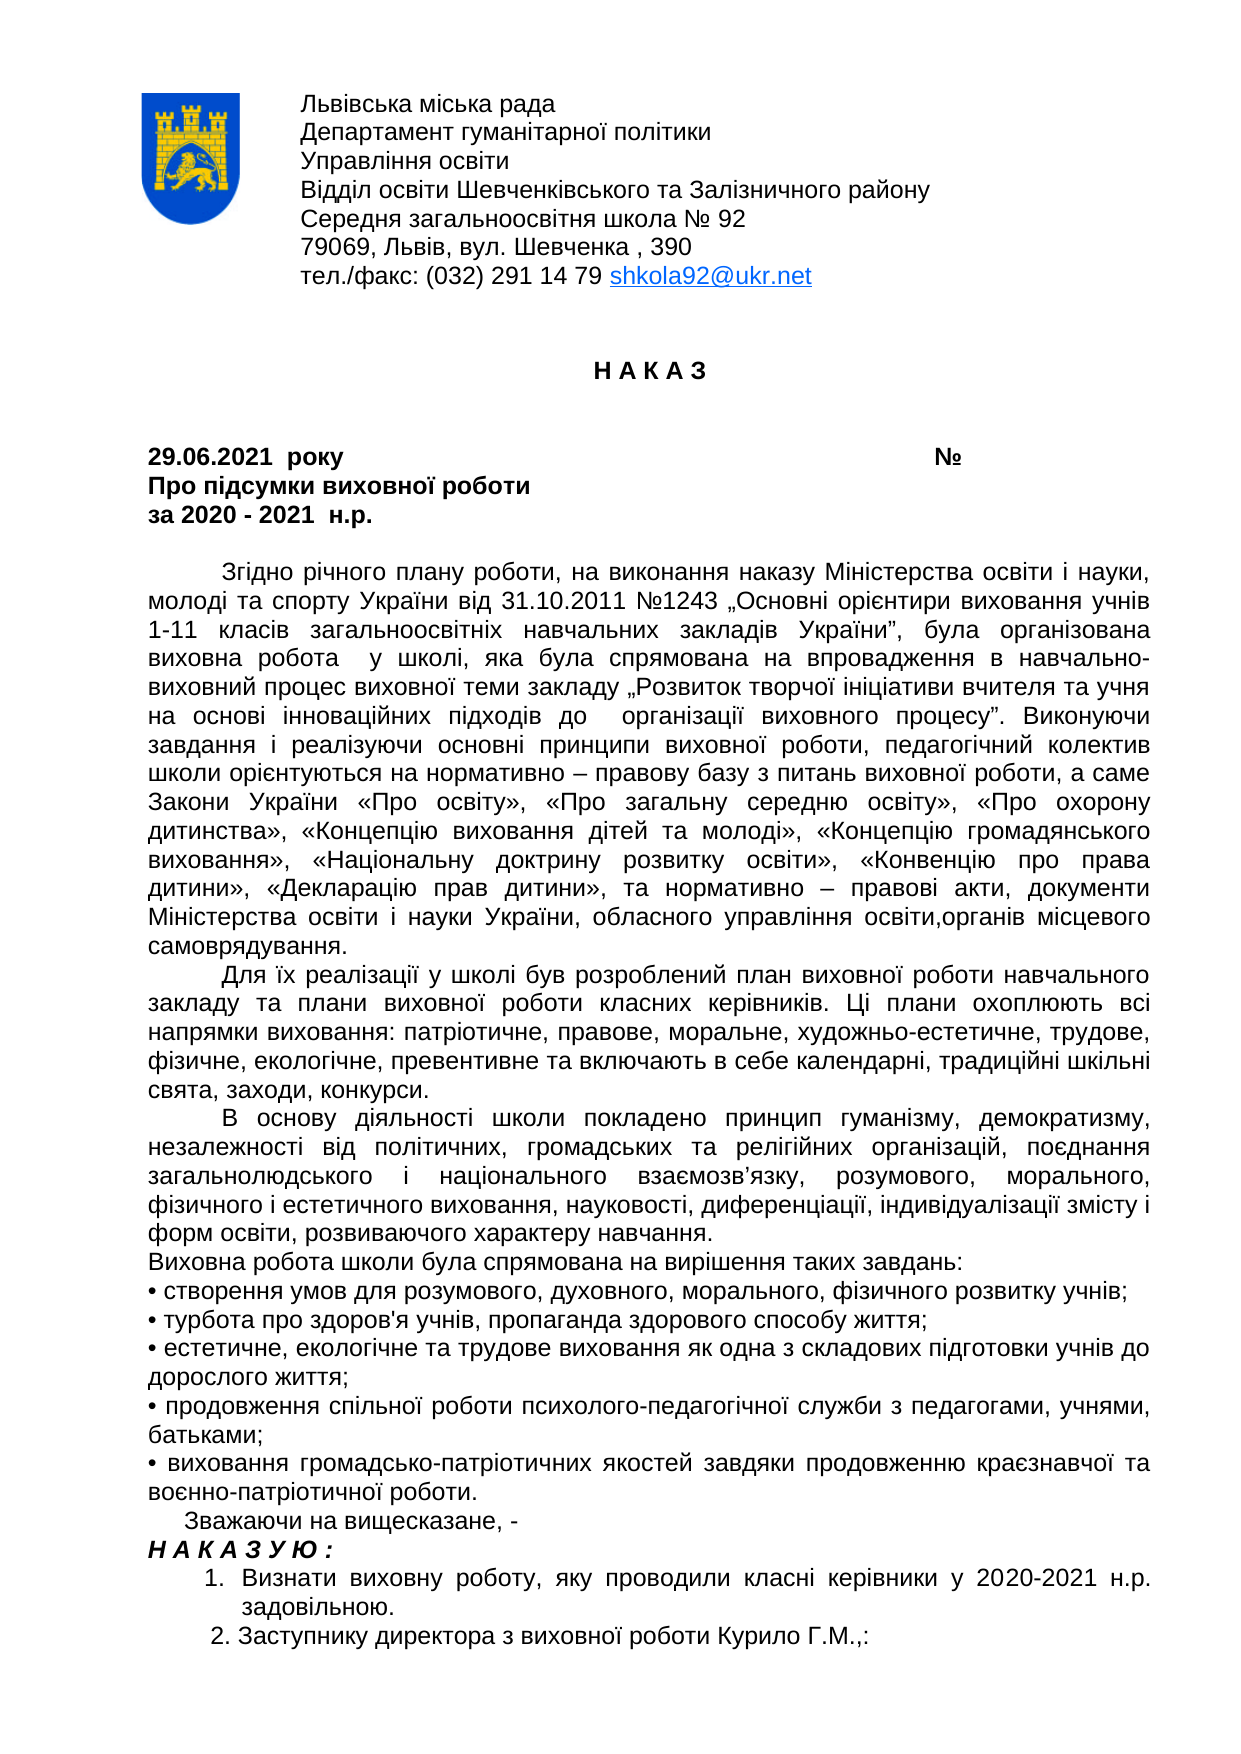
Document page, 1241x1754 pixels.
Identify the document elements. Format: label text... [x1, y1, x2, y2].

text тел./факс: (032) 291 14 79 shkola92@ukr.net [148, 261, 1152, 290]
text 79069, Львів, вул. Шевченка , 390 [148, 232, 1152, 261]
text 29.06.2021 року № [148, 442, 1152, 471]
text Про підсумки виховної роботи [148, 471, 1152, 499]
text Н А К А З У Ю : [148, 1534, 1152, 1563]
text • турбота про здоров'я учнів, пропаганда здорового способу життя; [148, 1304, 1152, 1333]
text • естетичне, екологічне та трудове виховання як одна з складових підготовки учнів до дорослого життя; [148, 1333, 1152, 1391]
text Для їх реалізації у школі був розроблений план виховної роботи навчального закладу та плани виховної роботи класних керівників. Ці плани охоплюють всі напрямки виховання: патріотичне, правове, моральне, художньо-естетичне, трудове, фізичне, екологічне, превентивне та включають в себе календарні, традиційні шкільні свята, заходи, конкурси. [148, 959, 1152, 1103]
text Зважаючи на вищесказане, - [148, 1506, 1152, 1534]
text Середня загальноосвітня школа № 92 [148, 203, 1152, 232]
text • створення умов для розумового, духовного, морального, фізичного розвитку учнів; [148, 1276, 1152, 1304]
text Відділ освіти Шевченківського та Залізничного району [241, 175, 1152, 203]
text Згідно річного плану роботи, на виконання наказу Міністерства освіти і науки, молоді та спорту України від 31.10.2011 №1243 „Основні орієнтири виховання учнів 1-11 класів загальноосвітніх навчальних закладів України”, була організована виховна робота у школі, яка була спрямована на впровадження в навчально-виховний процес виховної теми закладу „Розвиток творчої ініціативи вчителя та учня на основі інноваційних підходів до організації виховного процесу”. Виконуючи завдання і реалізуючи основні принципи виховної роботи, педагогічний колектив школи орієнтуються на нормативно – правову базу з питань виховної роботи, а саме Закони України «Про освіту», «Про загальну середню освіту», «Про охорону дитинства», «Концепцію виховання дітей та молоді», «Концепцію громадянського виховання», «Національну доктрину розвитку освіти», «Конвенцію про права дитини», «Декларацію прав дитини», та нормативно – правові акти, документи Міністерства освіти і науки України, обласного управління освіти,органів місцевого самоврядування. [148, 557, 1152, 959]
text Львівська міська рада [148, 88, 1152, 117]
text Н А К А З [148, 356, 1152, 384]
picture [141, 93, 241, 225]
list Визнати виховну роботу, яку проводили класні керівники у 2020-2021 н.р. задовільною. [204, 1563, 1152, 1621]
text В основу діяльності школи покладено принцип гуманізму, демократизму, незалежності від політичних, громадських та релігійних організацій, поєднання загальнолюдського і національного взаємозв’язку, розумового, морального, фізичного і естетичного виховання, науковості, диференціації, індивідуалізації змісту і форм освіти, розвиваючого характеру навчання. [148, 1103, 1152, 1247]
text Управління освіти [241, 146, 1152, 175]
text за 2020 - 2021 н.р. [148, 499, 1152, 528]
text 2. Заступнику директора з виховної роботи Курило Г.М.,: [148, 1621, 1152, 1649]
text • продовження спільної роботи психолого-педагогічної служби з педагогами, учнями, батьками; [148, 1391, 1152, 1448]
text Виховна робота школи була спрямована на вирішення таких завдань: [148, 1247, 1152, 1276]
text • виховання громадсько-патріотичних якостей завдяки продовженню краєзнавчої та воєнно-патріотичної роботи. [148, 1448, 1152, 1506]
text Департамент гуманітарної політики [241, 117, 1152, 146]
